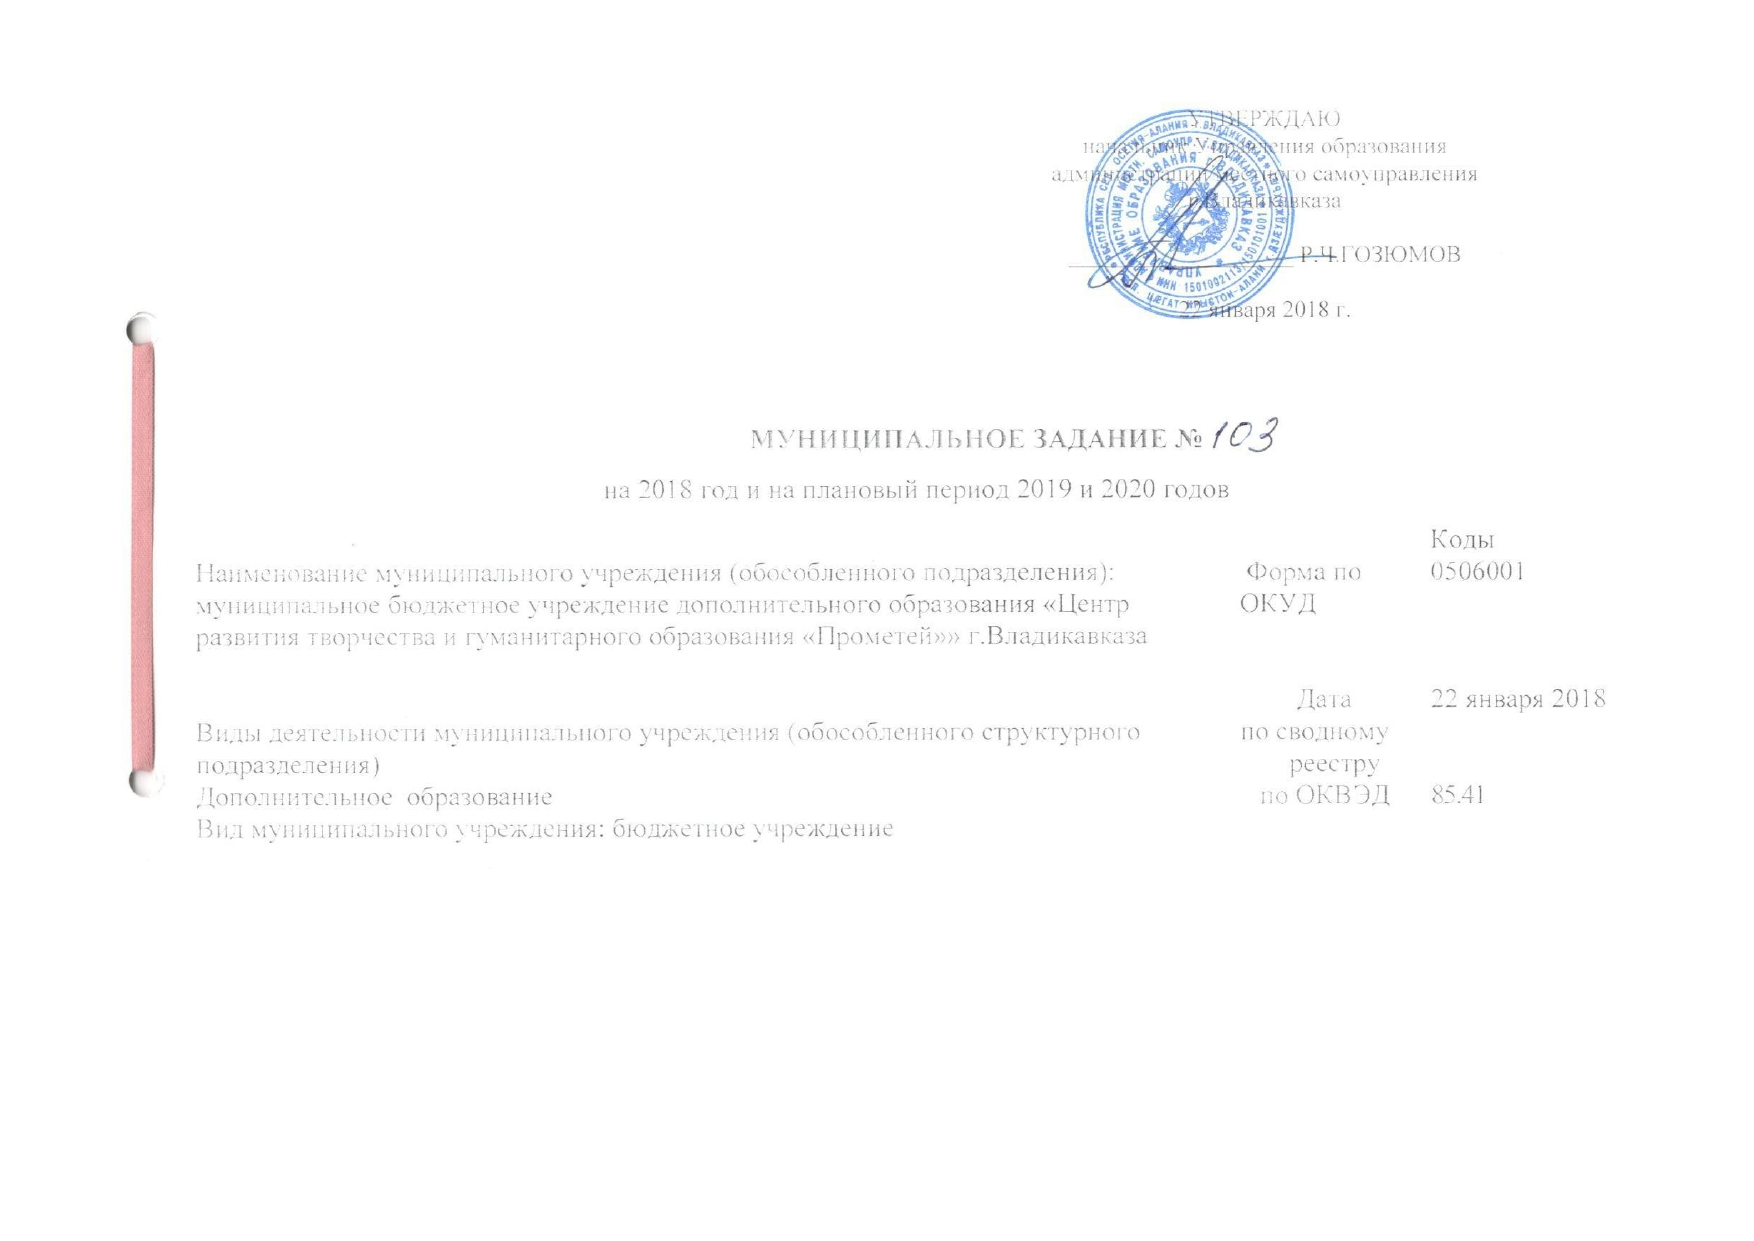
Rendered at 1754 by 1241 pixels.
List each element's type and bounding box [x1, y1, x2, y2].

picture [118, 88, 1636, 872]
